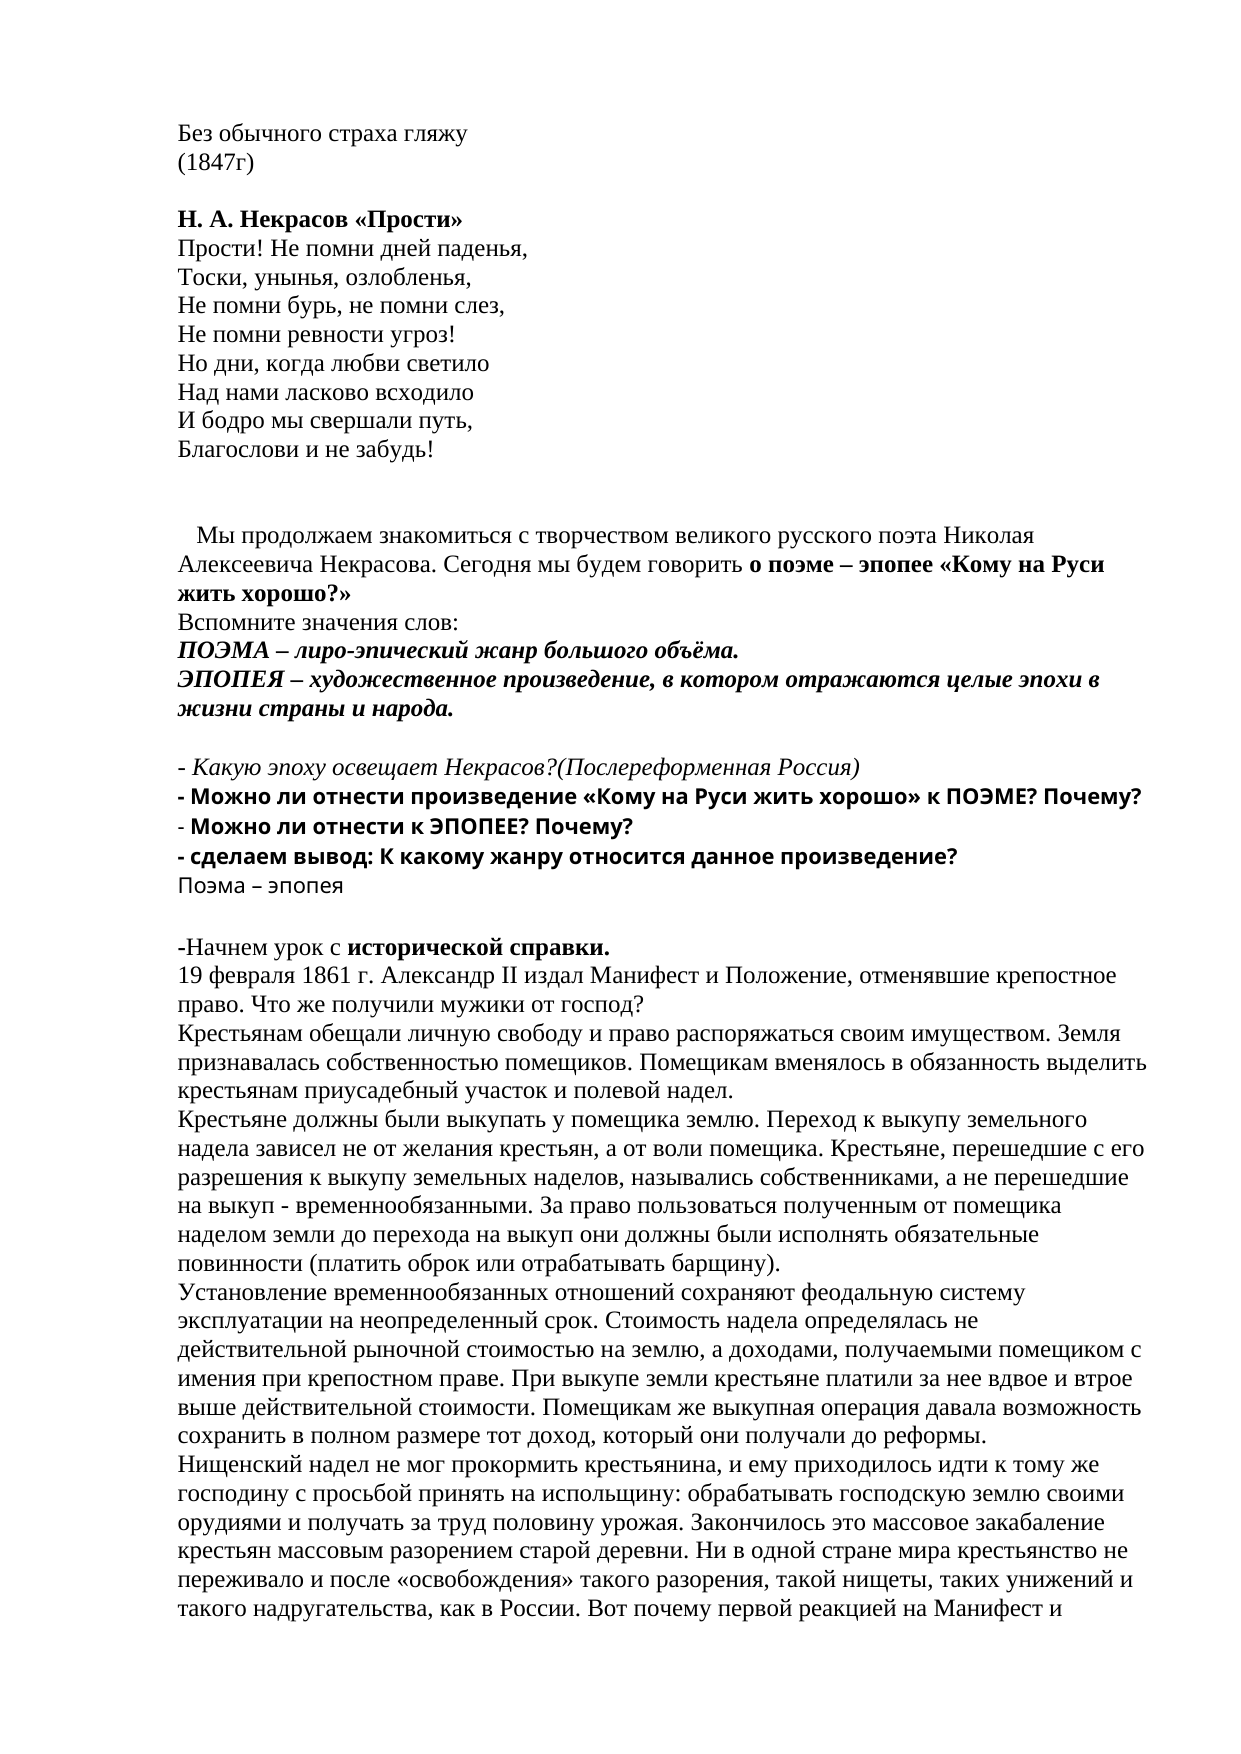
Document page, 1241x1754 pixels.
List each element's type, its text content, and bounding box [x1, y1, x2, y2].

text Н. А. Некрасов «Прости» [177, 176, 1152, 233]
text 19 февраля 1861 г. Александр II издал Манифест и Положение, отменявшие крепостное право. Что же получили мужики от господ? [177, 960, 1152, 1018]
text Без обычного страха гляжу [177, 118, 1152, 147]
text Вспомните значения слов: [177, 607, 1152, 636]
text Прости! Не помни дней паденья, [177, 233, 1152, 262]
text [177, 1449, 1152, 1622]
text Установление временнообязанных отношений сохраняют феодальную систему эксплуатации на неопределенный срок. Стоимость надела определялась не действительной рыночной стоимостью на землю, а доходами, получаемыми помещиком с имения при крепостном праве. При выкупе земли крестьяне платили за нее вдвое и втрое выше действительной стоимости. Помещикам же выкупная операция давала возможность сохранить в полном размере тот доход, который они получали до реформы. [177, 1277, 1152, 1449]
text И бодро мы свершали путь, [177, 406, 1152, 434]
text - Какую эпоху освещает Некрасов?(Послереформенная Россия) [177, 752, 1152, 781]
text -Начнем урок с исторической справки. [177, 932, 1152, 960]
text Крестьяне должны были выкупать у помещика землю. Переход к выкупу земельного надела зависел не от желания крестьян, а от воли помещика. Крестьяне, перешедшие с его разрешения к выкупу земельных наделов, назывались собственниками, а не перешедшие на выкуп - временнообязанными. За право пользоваться полученным от помещика наделом земли до перехода на выкуп они должны были исполнять обязательные повинности (платить оброк или отрабатывать барщину). [177, 1104, 1152, 1277]
text ЭПОПЕЯ – художественное произведение, в котором отражаются целые эпохи в жизни страны и народа. [177, 664, 1152, 722]
text Мы продолжаем знакомиться с творчеством великого русского поэта Николая Алексеевича Некрасова. Сегодня мы будем говорить о поэме – эпопее «Кому на Руси жить хорошо?» [177, 521, 1152, 607]
text Не помни ревности угроз! [177, 319, 1152, 348]
text (1847г) [177, 147, 1152, 176]
text Крестьянам обещали личную свободу и право распоряжаться своим имуществом. Земля признавалась собственностью помещиков. Помещикам вменялось в обязанность выделить крестьянам приусадебный участок и полевой надел. [177, 1018, 1152, 1104]
text - Можно ли отнести произведение «Кому на Руси жить хорошо» к ПОЭМЕ? Почему? [177, 781, 1152, 811]
text Поэма – эпопея [177, 871, 1152, 900]
text Тоски, унынья, озлобленья, [177, 262, 1152, 291]
text ПОЭМА – лиро-эпический жанр большого объёма. [177, 636, 1152, 664]
text - Можно ли отнести к ЭПОПЕЕ? Почему? [177, 811, 1152, 841]
text Над нами ласково всходило [177, 377, 1152, 406]
text - сделаем вывод: К какому жанру относится данное произведение? [177, 841, 1152, 871]
text Но дни, когда любви светило [177, 348, 1152, 377]
text Не помни бурь, не помни слез, [177, 291, 1152, 319]
text Благослови и не забудь! [177, 434, 1152, 463]
